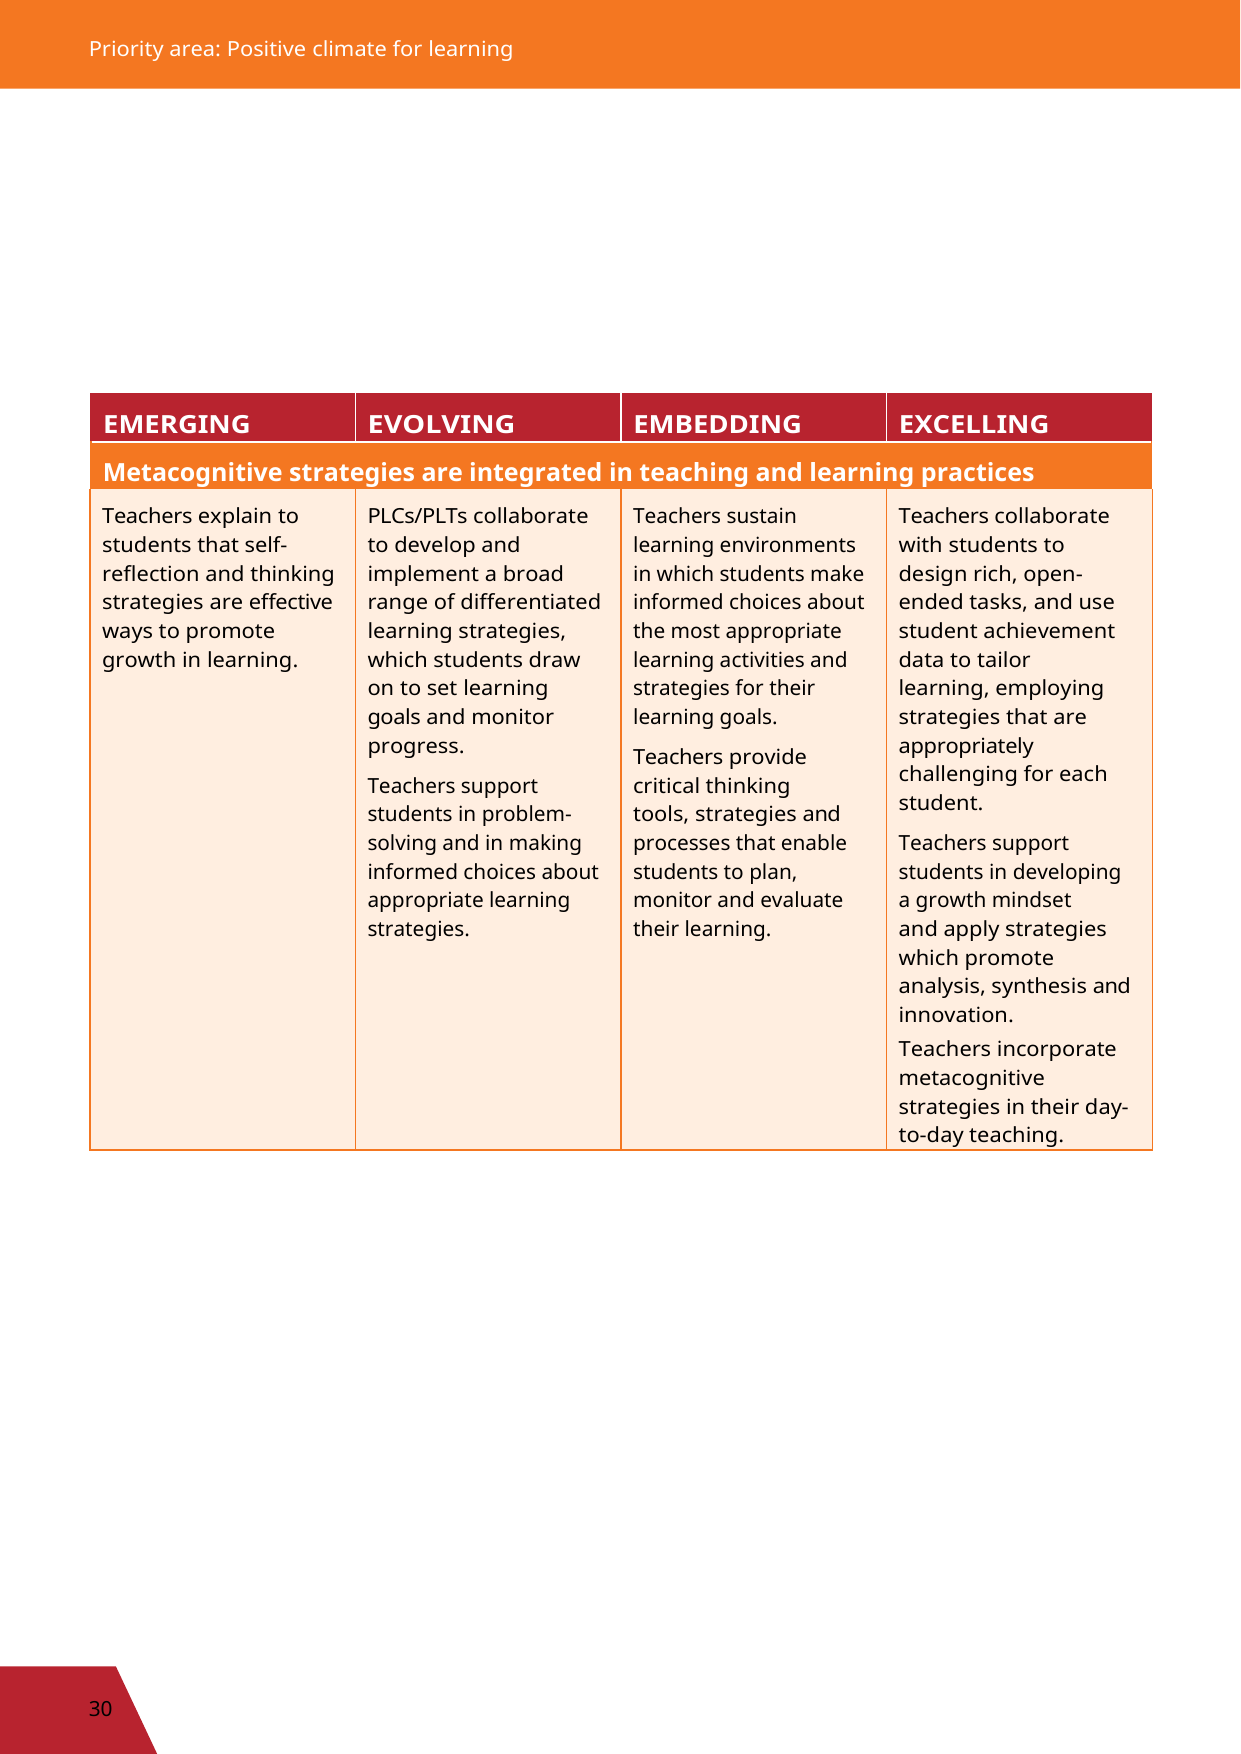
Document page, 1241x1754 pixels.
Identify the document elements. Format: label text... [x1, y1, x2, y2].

table_header EMERGING [90, 393, 355, 441]
table_header EVOLVING [356, 393, 620, 441]
table_header EXCELLING [887, 393, 1152, 441]
table_cell Teachers explain to students that self- reflection and thinking strategies are effective ways to promote growth in learning. [91, 489, 355, 1029]
table_header EMBEDDING [622, 393, 886, 441]
table_cell [91, 1029, 355, 1149]
table_cell PLCs/PLTs collaborate to develop and implement a broad range of differentiated learning strategies, which students draw on to set learning goals and monitor progress. Teachers support students in problem- solving and in making informed choices about appropriate learning strategies. [356, 489, 620, 1029]
table_cell Metacognitive strategies are integrated in teaching and learning practices [90, 441, 1152, 489]
table_cell Teachers sustain learning environments in which students make informed choices about the most appropriate learning activities and strategies for their learning goals. Teachers provide critical thinking tools, strategies and processes that enable students to plan, monitor and evaluate their learning. [622, 489, 886, 1029]
table_cell Teachers collaborate with students to design rich, open- ended tasks, and use student achievement data to tailor learning, employing strategies that are appropriately challenging for each student. Teachers support students in developing a growth mindset and apply strategies which promote analysis, synthesis and innovation. [887, 489, 1152, 1029]
table_cell [622, 1029, 886, 1149]
table_cell [356, 1029, 620, 1149]
table_cell Teachers incorporate metacognitive strategies in their day- to-day teaching. [887, 1029, 1152, 1149]
